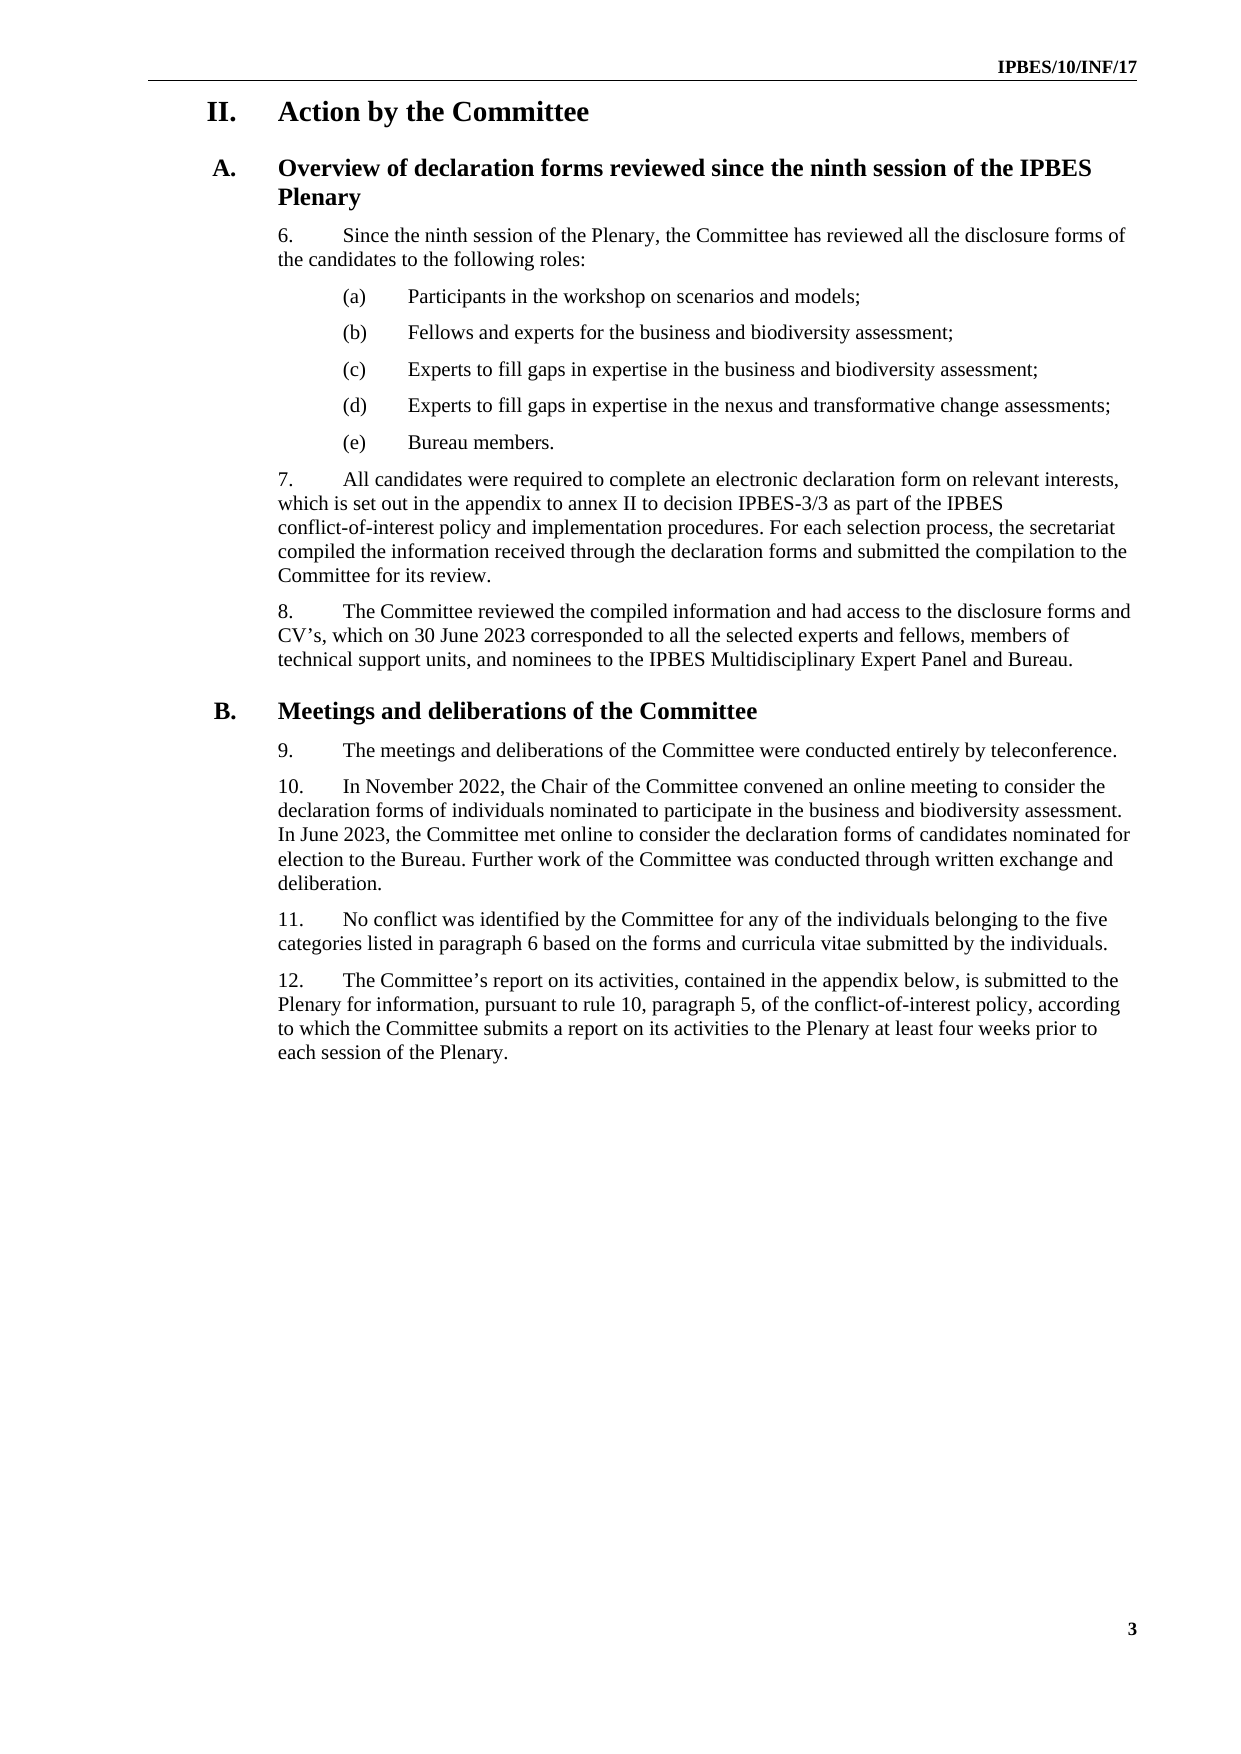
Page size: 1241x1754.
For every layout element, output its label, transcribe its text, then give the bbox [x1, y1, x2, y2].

text B. Meetings and deliberations of the Committee [148, 696, 1107, 725]
list Experts to fill gaps in expertise in the nexus and transformative change assessments; [278, 393, 1137, 417]
text A. Overview of declaration forms reviewed since the ninth session of the IPBES Plenary [148, 153, 1107, 211]
list The Committee reviewed the compiled information and had access to the disclosure forms and CV’s, which on 30 June 2023 corresponded to all the selected experts and fellows, members of technical support units, and nominees to the IPBES Multidisciplinary Expert Panel and Bureau. [278, 599, 1137, 671]
list The Committee’s report on its activities, contained in the appendix below, is submitted to the Plenary for information, pursuant to rule 10, paragraph 5, of the conflict-of-interest policy, according to which the Committee submits a report on its activities to the Plenary at least four weeks prior to each session of the Plenary. [278, 968, 1137, 1064]
list The meetings and deliberations of the Committee were conducted entirely by teleconference. [278, 738, 1137, 762]
list Experts to fill gaps in expertise in the business and biodiversity assessment; [278, 357, 1137, 381]
list Participants in the workshop on scenarios and models; [278, 284, 1137, 308]
list Since the ninth session of the Plenary, the Committee has reviewed all the disclosure forms of the candidates to the following roles: [278, 223, 1137, 271]
list Fellows and experts for the business and biodiversity assessment; [278, 320, 1137, 344]
text II. Action by the Committee [148, 94, 1107, 128]
list In November 2022, the Chair of the Committee convened an online meeting to consider the declaration forms of individuals nominated to participate in the business and biodiversity assessment. In June 2023, the Committee met online to consider the declaration forms of candidates nominated for election to the Bureau. Further work of the Committee was conducted through written exchange and deliberation. [278, 774, 1137, 894]
list Bureau members. [278, 430, 1137, 454]
list No conflict was identified by the Committee for any of the individuals belonging to the five categories listed in paragraph 6 based on the forms and curricula vitae submitted by the individuals. [278, 907, 1137, 955]
list All candidates were required to complete an electronic declaration form on relevant interests, which is set out in the appendix to annex II to decision IPBES-3/3 as part of the IPBES conflict-of-interest policy and implementation procedures. For each selection process, the secretariat compiled the information received through the declaration forms and submitted the compilation to the Committee for its review. [278, 466, 1137, 587]
